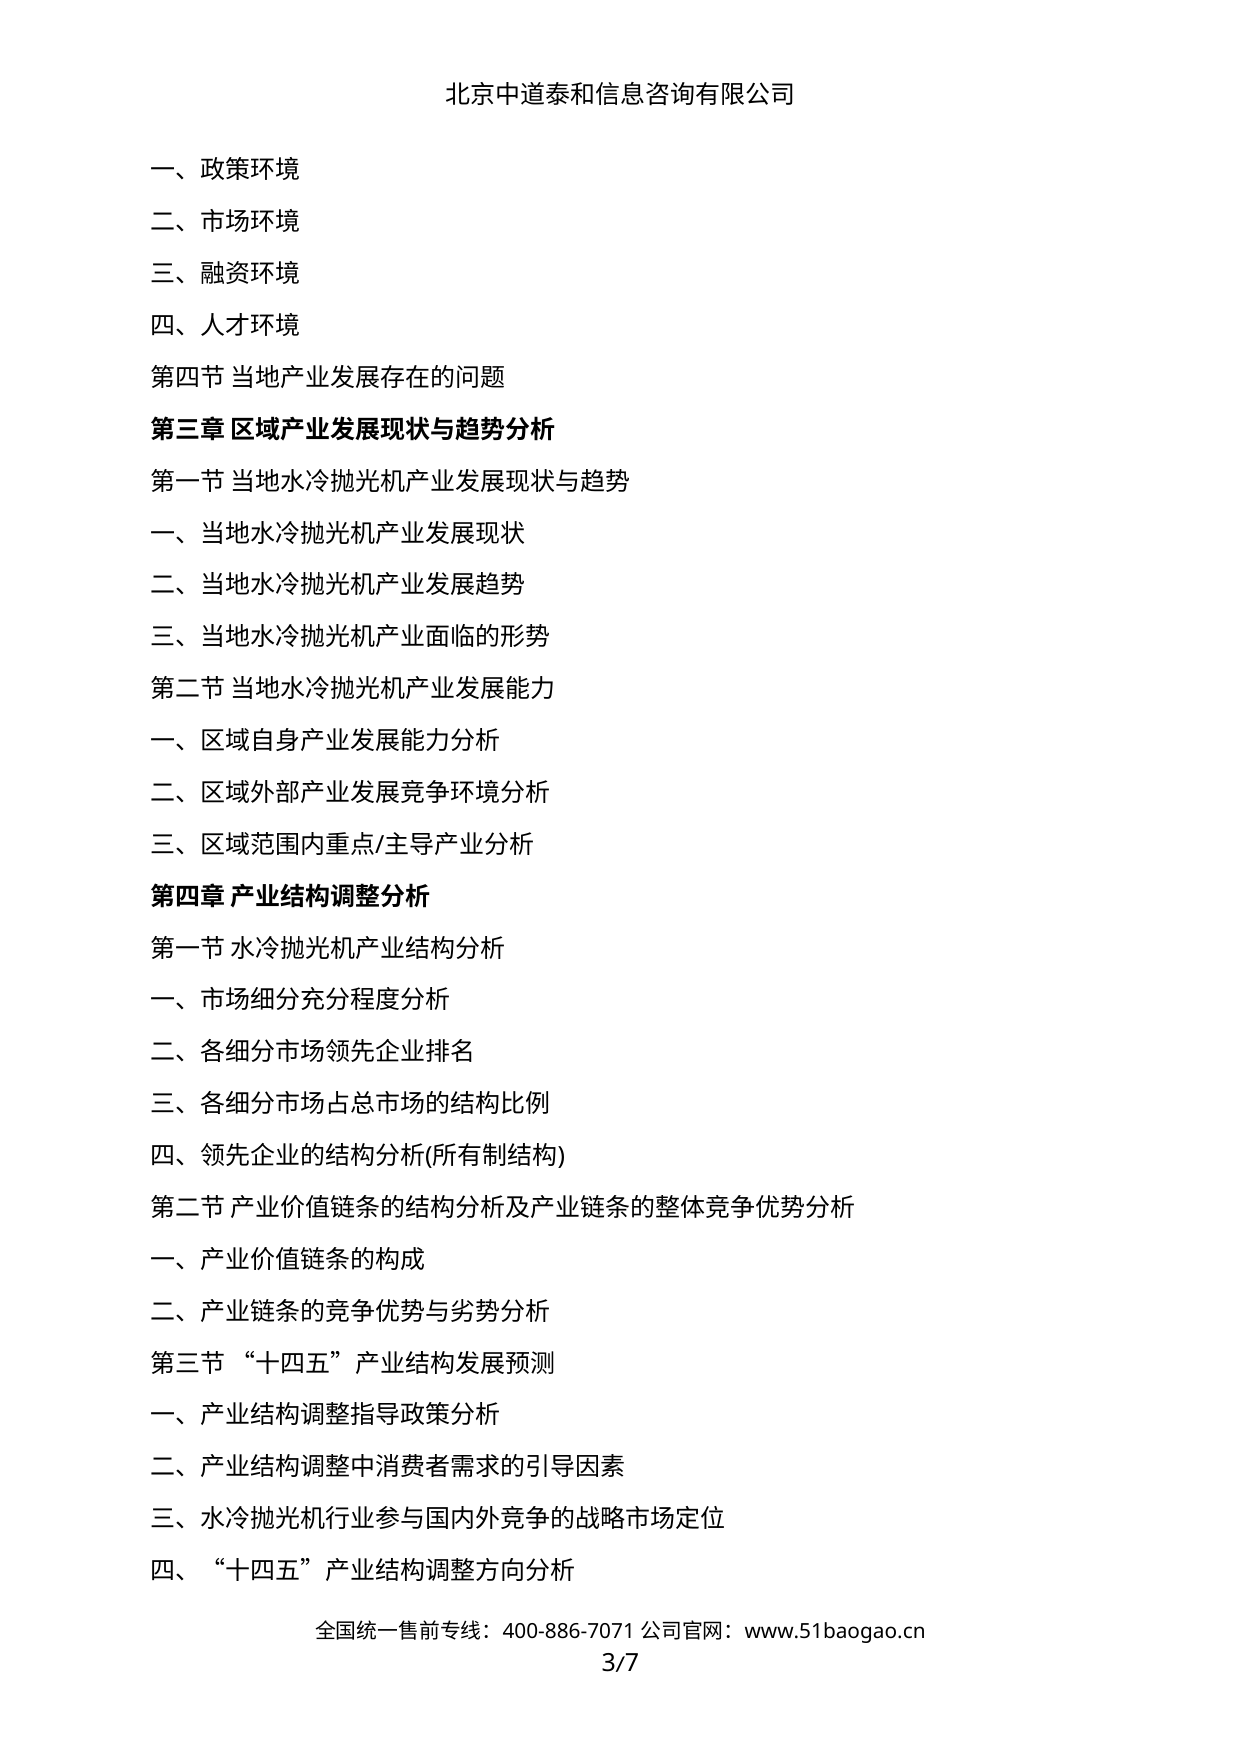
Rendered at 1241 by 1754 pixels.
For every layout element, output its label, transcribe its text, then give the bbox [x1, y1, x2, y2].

text 第三章 区域产业发展现状与趋势分析 [150, 409, 1090, 446]
text 三、水冷抛光机行业参与国内外竞争的战略市场定位 [150, 1499, 1090, 1535]
text 一、当地水冷抛光机产业发展现状 [150, 513, 1090, 549]
text 三、融资环境 [150, 254, 1090, 290]
text 四、“十四五”产业结构调整方向分析 [150, 1551, 1090, 1587]
text 二、产业链条的竞争优势与劣势分析 [150, 1291, 1090, 1327]
text 三、各细分市场占总市场的结构比例 [150, 1084, 1090, 1120]
text 第一节 当地水冷抛光机产业发展现状与趋势 [150, 461, 1090, 497]
text 第三节 “十四五”产业结构发展预测 [150, 1343, 1090, 1379]
text 第一节 水冷抛光机产业结构分析 [150, 928, 1090, 964]
text 一、市场细分充分程度分析 [150, 980, 1090, 1016]
text 二、当地水冷抛光机产业发展趋势 [150, 565, 1090, 601]
text 四、领先企业的结构分析(所有制结构) [150, 1136, 1090, 1172]
text 第四节 当地产业发展存在的问题 [150, 357, 1090, 394]
text 第二节 当地水冷抛光机产业发展能力 [150, 669, 1090, 705]
text 第四章 产业结构调整分析 [150, 876, 1090, 912]
text 四、人才环境 [150, 306, 1090, 342]
text 三、区域范围内重点/主导产业分析 [150, 824, 1090, 861]
text 一、区域自身产业发展能力分析 [150, 721, 1090, 757]
text 一、产业结构调整指导政策分析 [150, 1395, 1090, 1431]
text 一、产业价值链条的构成 [150, 1239, 1090, 1276]
text 二、各细分市场领先企业排名 [150, 1032, 1090, 1068]
text 二、市场环境 [150, 202, 1090, 238]
text 二、区域外部产业发展竞争环境分析 [150, 772, 1090, 809]
text 二、产业结构调整中消费者需求的引导因素 [150, 1447, 1090, 1483]
text 第二节 产业价值链条的结构分析及产业链条的整体竞争优势分析 [150, 1187, 1090, 1224]
text 三、当地水冷抛光机产业面临的形势 [150, 617, 1090, 653]
text 一、政策环境 [150, 150, 1090, 186]
